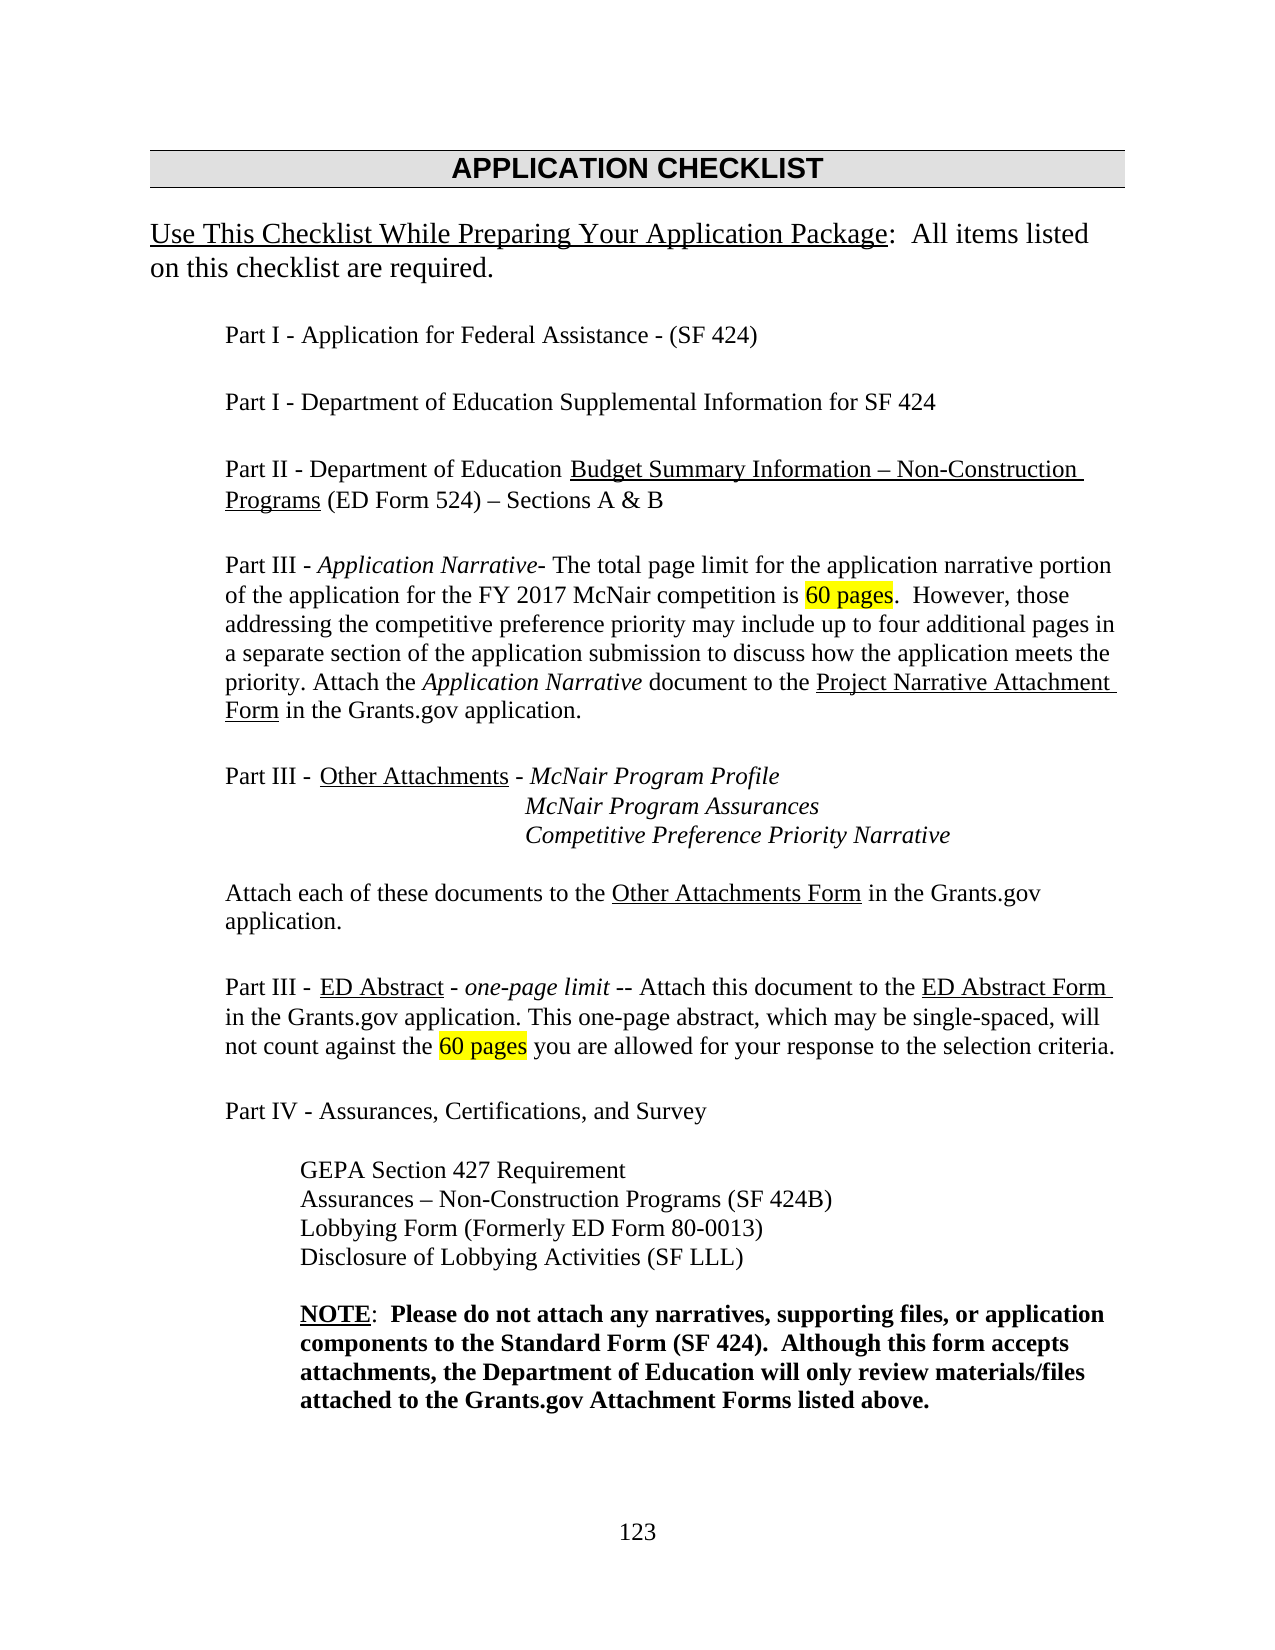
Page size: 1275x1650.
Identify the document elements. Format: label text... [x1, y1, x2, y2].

text NOTE: Please do not attach any narratives, supporting files, or application components to the Standard Form (SF 424). Although this form accepts attachments, the Department of Education will only review materials/files attached to the Grants.gov Attachment Forms listed above. [300, 1299, 1125, 1414]
text  Part III - Application Narrative- The total page limit for the application narrative portion of the application for the FY 2017 McNair competition is 60 pages. However, those addressing the competitive preference priority may include up to four additional pages in a separate section of the application submission to discuss how the application meets the priority. Attach the Application Narrative document to the Project Narrative Attachment Form in the Grants.gov application. [150, 542, 1125, 724]
subtitle APPLICATION CHECKLIST [150, 151, 1125, 187]
text  Part III - ED Abstract - one-page limit -- Attach this document to the ED Abstract Form in the Grants.gov application. This one-page abstract, which may be single-spaced, will not count against the 60 pages you are allowed for your response to the selection criteria. [150, 964, 1125, 1060]
text  Assurances – Non-Construction Programs (SF 424B) [150, 1184, 1125, 1213]
text  Part II - Department of Education Budget Summary Information – Non-Construction Programs (ED Form 524) – Sections A & B [150, 446, 1125, 513]
text  Part IV - Assurances, Certifications, and Survey [150, 1088, 1125, 1127]
text  Lobbying Form (Formerly ED Form 80-0013)  Disclosure of Lobbying Activities (SF LLL) [150, 1213, 1125, 1271]
text Use This Checklist While Preparing Your Application Package: All items listed on this checklist are required. [150, 216, 1125, 283]
text  Part I - Department of Education Supplemental Information for SF 424 [150, 379, 1125, 418]
text Competitive Preference Priority Narrative [525, 820, 1125, 849]
text  GEPA Section 427 Requirement [225, 1156, 1125, 1184]
text McNair Program Assurances [525, 791, 1125, 820]
text  Part I - Application for Federal Assistance - (SF 424) [150, 312, 1125, 351]
text  Part III - Other Attachments - McNair Program Profile [150, 753, 1125, 791]
text Attach each of these documents to the Other Attachments Form in the Grants.gov application. [225, 878, 1125, 935]
